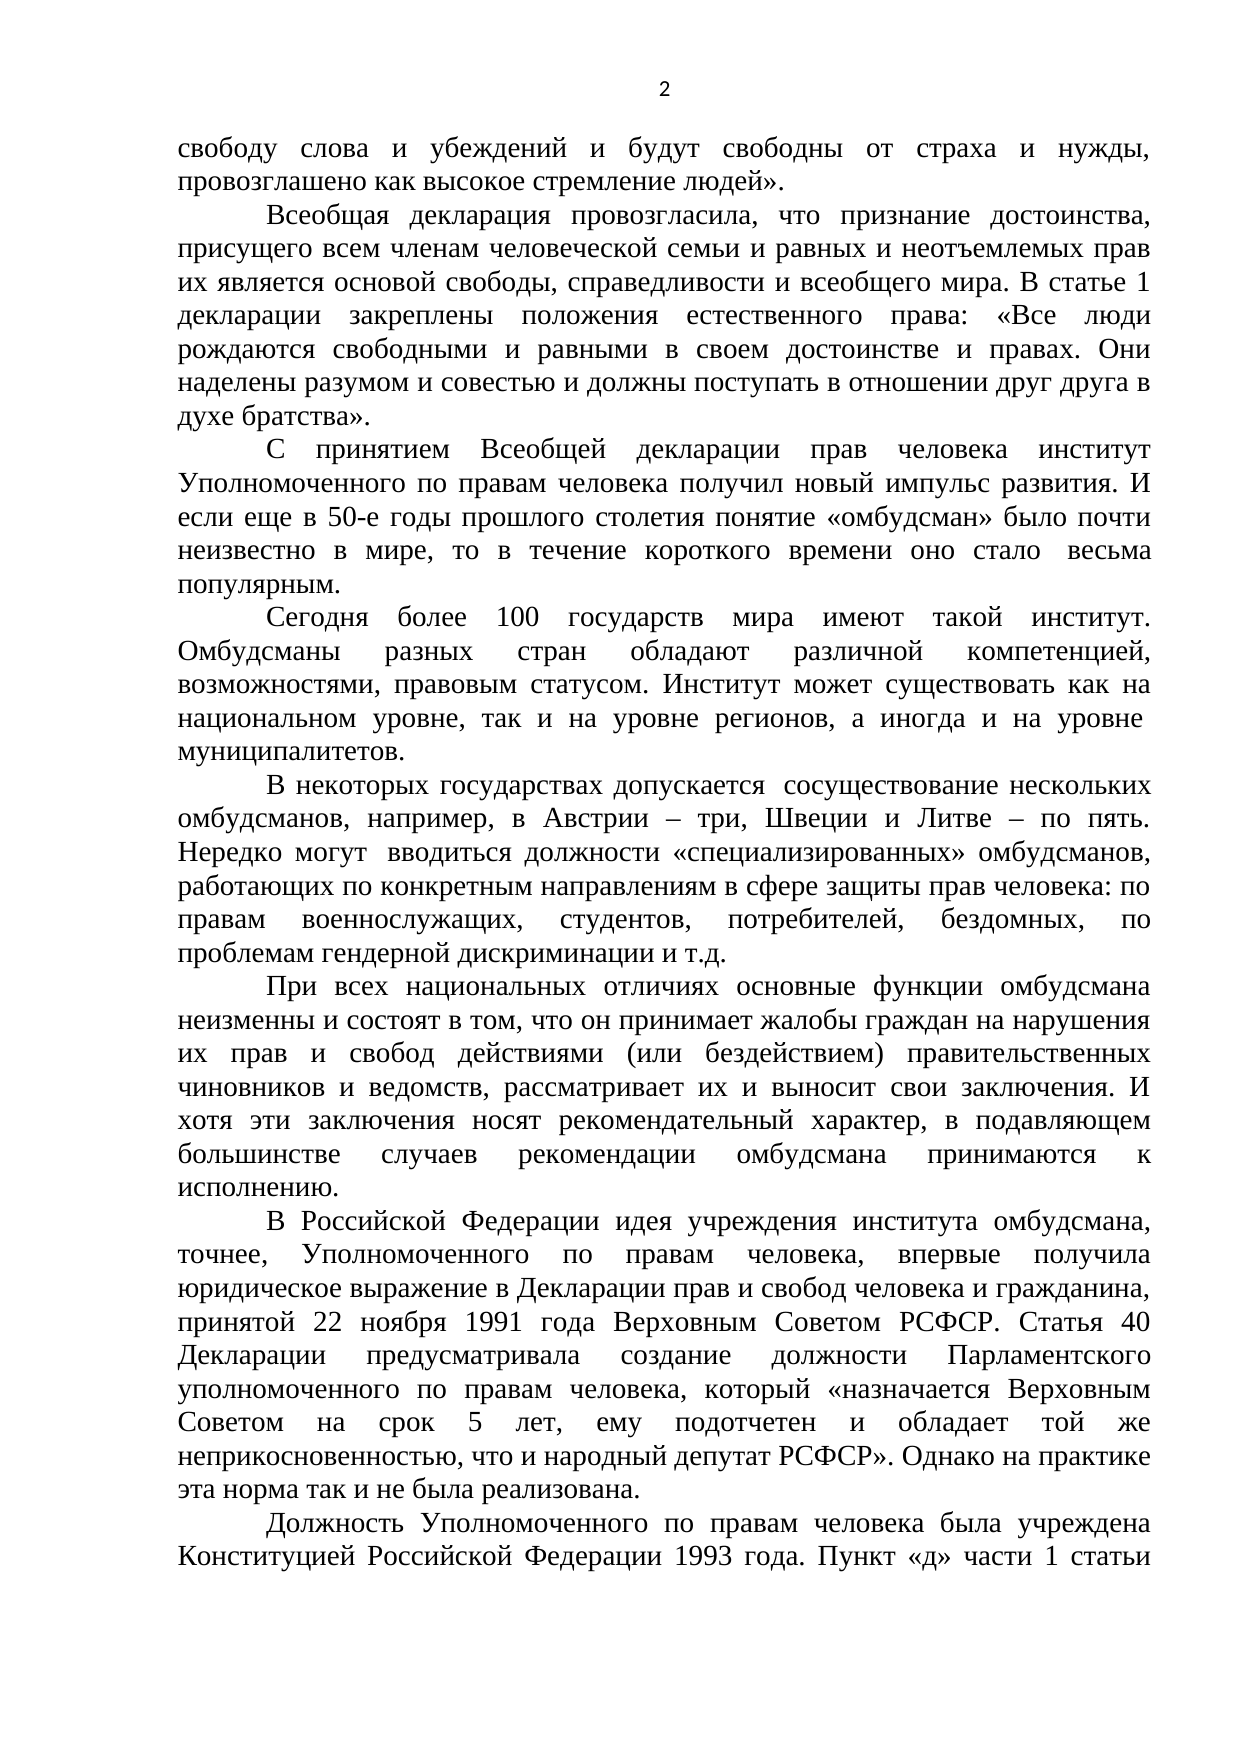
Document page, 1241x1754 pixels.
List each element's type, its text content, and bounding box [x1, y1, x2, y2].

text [177, 1505, 1152, 1572]
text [177, 130, 1152, 197]
text При всех национальных отличиях основные функции омбудсмана неизменны и состоят в том, что он принимает жалобы граждан на нарушения их прав и свобод действиями (или бездействием) правительственных чиновников и ведомств, рассматривает их и выносит свои заключения. И хотя эти заключения носят рекомендательный характер, в подавляющем большинстве случаев рекомендации омбудсмана принимаются к исполнению. [177, 968, 1152, 1203]
text Всеобщая декларация провозгласила, что признание достоинства, присущего всем членам человеческой семьи и равных и неотъемлемых прав их является основой свободы, справедливости и всеобщего мира. В статье 1 декларации закреплены положения естественного права: «Все люди рождаются свободными и равными в своем достоинстве и правах. Они наделены разумом и совестью и должны поступать в отношении друг друга в духе братства». [177, 197, 1152, 432]
text В некоторых государствах допускается сосуществование нескольких омбудсманов, например, в Австрии – три, Швеции и Литве – по пять. Нередко могут вводиться должности «специализированных» омбудсманов, работающих по конкретным направлениям в сфере защиты прав человека: по правам военнослужащих, студентов, потребителей, бездомных, по проблемам гендерной дискриминации и т.д. [177, 767, 1152, 968]
text Сегодня более 100 государств мира имеют такой институт. Омбудсманы разных стран обладают различной компетенцией, возможностями, правовым статусом. Институт может существовать как на национальном уровне, так и на уровне регионов, а иногда и на уровне муниципалитетов. [177, 599, 1152, 767]
text В Российской Федерации идея учреждения института омбудсмана, точнее, Уполномоченного по правам человека, впервые получила юридическое выражение в Декларации прав и свобод человека и гражданина, принятой 22 ноября 1991 года Верховным Советом РСФСР. Статья 40 Декларации предусматривала создание должности Парламентского уполномоченного по правам человека, который «назначается Верховным Советом на срок 5 лет, ему подотчетен и обладает той же неприкосновенностью, что и народный депутат РСФСР». Однако на практике эта норма так и не была реализована. [177, 1203, 1152, 1505]
text С принятием Всеобщей декларации прав человека институт Уполномоченного по правам человека получил новый импульс развития. И если еще в 50-е годы прошлого столетия понятие «омбудсман» было почти неизвестно в мире, то в течение короткого времени оно стало весьма популярным. [177, 432, 1152, 599]
